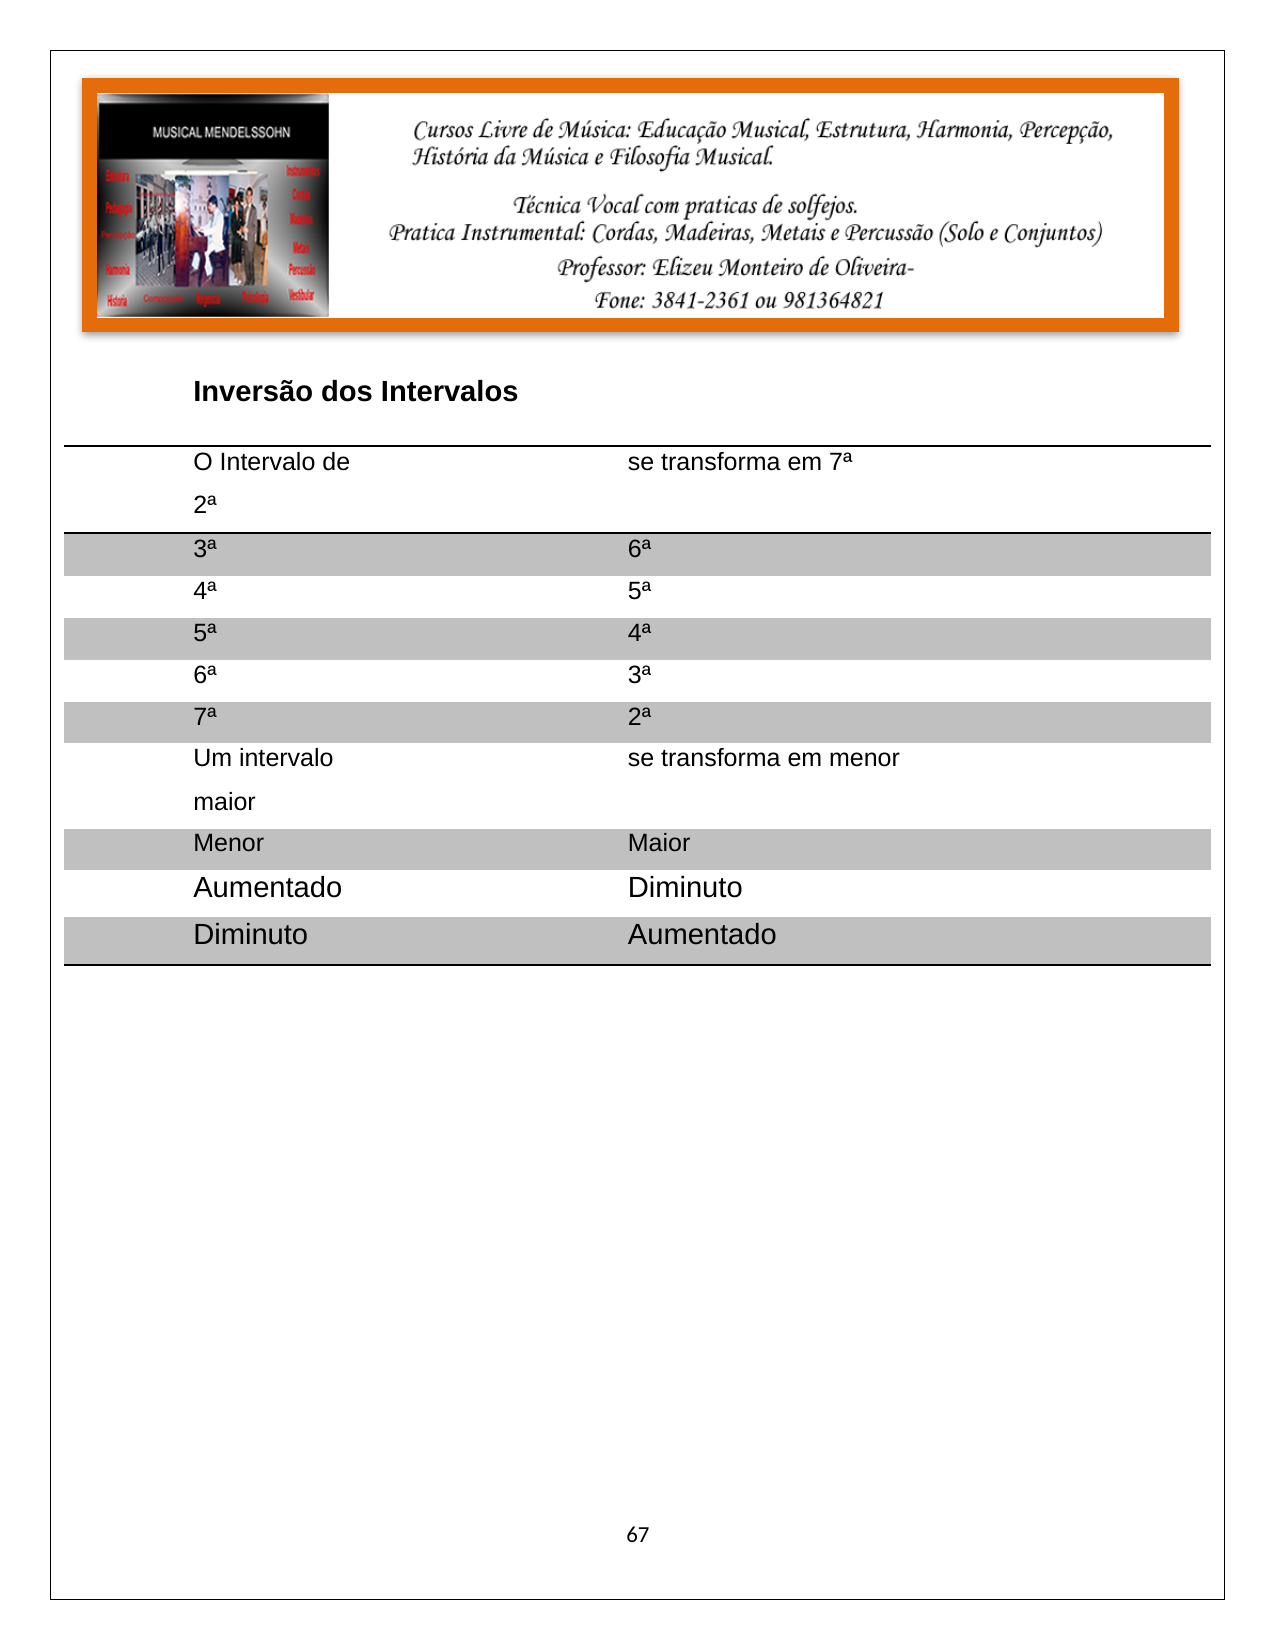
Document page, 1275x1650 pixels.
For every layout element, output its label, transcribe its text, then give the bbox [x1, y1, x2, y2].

table_cell 2ª [498, 702, 1211, 743]
table_cell 4ª [498, 618, 1211, 660]
table_cell Menor [64, 829, 498, 870]
table_cell Aumentado [64, 870, 498, 917]
table_cell Aumentado [498, 917, 1211, 964]
table_cell 6ª [498, 534, 1211, 576]
table_cell Diminuto [498, 870, 1211, 917]
table_cell Maior [498, 829, 1211, 870]
table_cell 4ª [64, 576, 498, 618]
text Inversão dos Intervalos [193, 374, 1082, 407]
table_cell se transforma em menor [498, 744, 1211, 828]
table_cell 7ª [64, 702, 498, 743]
table_header se transforma em 7ª [498, 447, 1211, 532]
table_cell 3ª [64, 534, 498, 576]
table_cell 5ª [498, 576, 1211, 618]
picture [97, 93, 1164, 318]
table_cell 3ª [498, 660, 1211, 702]
table_cell 5ª [64, 618, 498, 660]
table_cell Diminuto [64, 917, 498, 964]
table_cell 6ª [64, 660, 498, 702]
table_cell Um intervalo maior [64, 744, 498, 828]
table_header O Intervalo de 2ª [64, 447, 498, 532]
